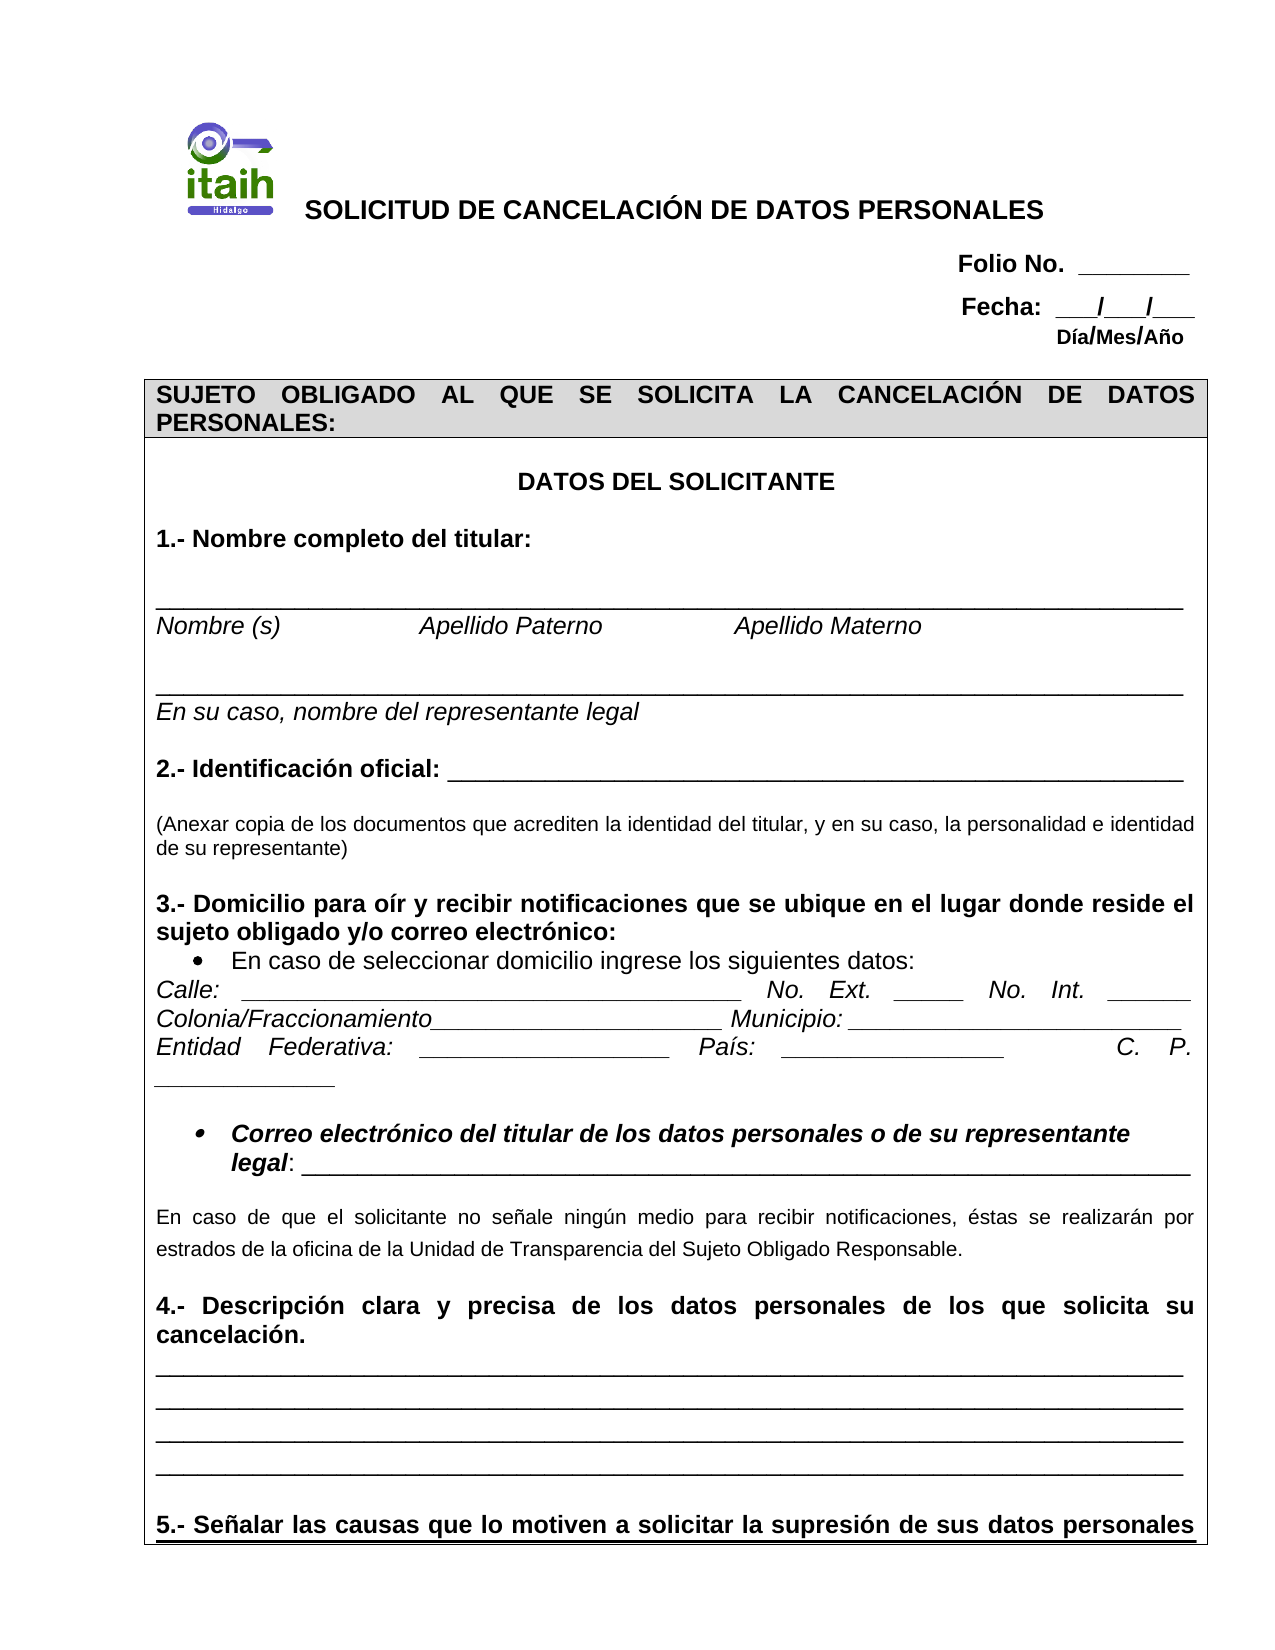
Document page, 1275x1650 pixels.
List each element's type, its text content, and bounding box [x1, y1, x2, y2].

text Folio No. ________ [177, 249, 1196, 278]
text Fecha: ___/___/___ [133, 292, 1196, 321]
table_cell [145, 438, 1207, 1543]
text SOLICITUD DE CANCELACIÓN DE DATOS PERSONALES [177, 118, 1196, 225]
table_header SUJETO OBLIGADO AL QUE SE SOLICITA LA CANCELACIÓN DE DATOS PERSONALES: [145, 380, 1207, 437]
picture [177, 118, 280, 220]
text Día/Mes/Año [133, 321, 1196, 350]
